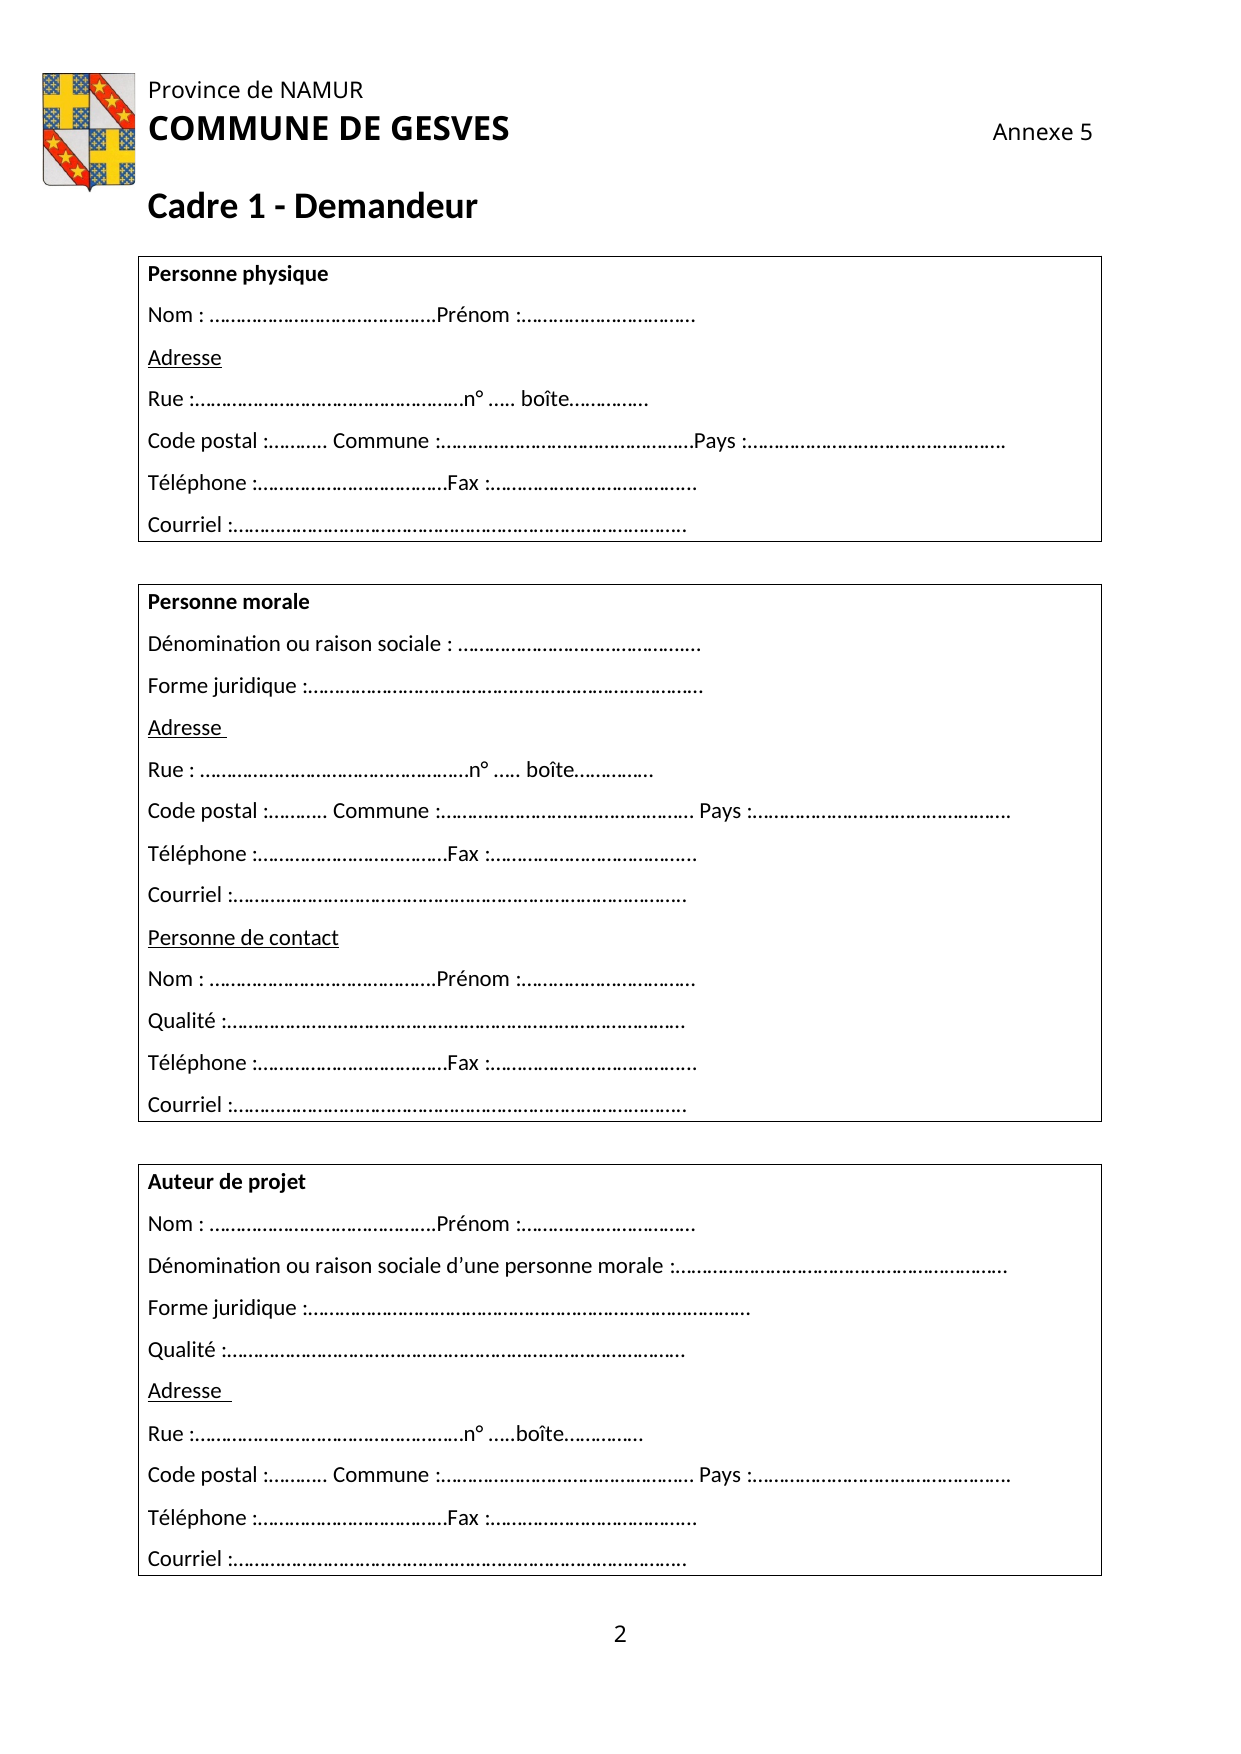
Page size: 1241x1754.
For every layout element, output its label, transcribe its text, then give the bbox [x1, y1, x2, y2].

text Qualité :…………………………………………………………………………… [139, 1332, 1101, 1363]
text Dénomination ou raison sociale d’une personne morale :……………………………………………………… [139, 1248, 1101, 1279]
text Qualité :…………………………………………………………………………… [139, 1003, 1101, 1034]
text Téléphone :………………………………Fax :………………………………... [139, 836, 1101, 867]
text Courriel :………………………………………………………………………….. [139, 1087, 1101, 1121]
text Courriel :………………………………………………………………………….. [139, 1541, 1101, 1575]
text Rue :……………………………………………n° ….. boîte…………… [139, 381, 1101, 413]
text Auteur de projet [139, 1165, 1101, 1195]
text Personne de contact [139, 919, 1101, 951]
text Téléphone :………………………………Fax :………………………………... [139, 465, 1101, 497]
text Code postal :……….. Commune :………………………………………… Pays :…………………………………………. [139, 1457, 1101, 1489]
text Forme juridique :………………………………………………………………… [139, 668, 1101, 699]
text Courriel :………………………………………………………………………….. [139, 507, 1101, 541]
text Cadre 1 - Demandeur [148, 182, 1093, 227]
text Téléphone :………………………………Fax :………………………………... [139, 1499, 1101, 1531]
text Adresse [139, 1373, 1101, 1405]
text Personne physique [139, 257, 1101, 287]
text Courriel :………………………………………………………………………….. [139, 877, 1101, 909]
text Personne morale [139, 585, 1101, 615]
text Nom : …………………………………….Prénom :…………………………… [139, 1206, 1101, 1237]
text Dénomination ou raison sociale : …………………………………….… [139, 626, 1101, 657]
text Adresse [139, 709, 1101, 741]
text Téléphone :………………………………Fax :………………………………... [139, 1045, 1101, 1077]
text Rue : ……………………………………………n° ….. boîte…………… [139, 752, 1101, 783]
text Rue :……………………………………………n° …..boîte…………… [139, 1416, 1101, 1447]
text Nom : …………………………………….Prénom :…………………………… [139, 297, 1101, 329]
picture [42, 73, 135, 193]
text Adresse [139, 339, 1101, 371]
text Nom : …………………………………….Prénom :…………………………… [139, 961, 1101, 993]
text Forme juridique :………………………………………………………………………… [139, 1289, 1101, 1321]
text Code postal :……….. Commune :…………………………………………Pays :…………………………………………. [139, 423, 1101, 454]
text Code postal :……….. Commune :………………………………………… Pays :…………………………………………. [139, 793, 1101, 825]
